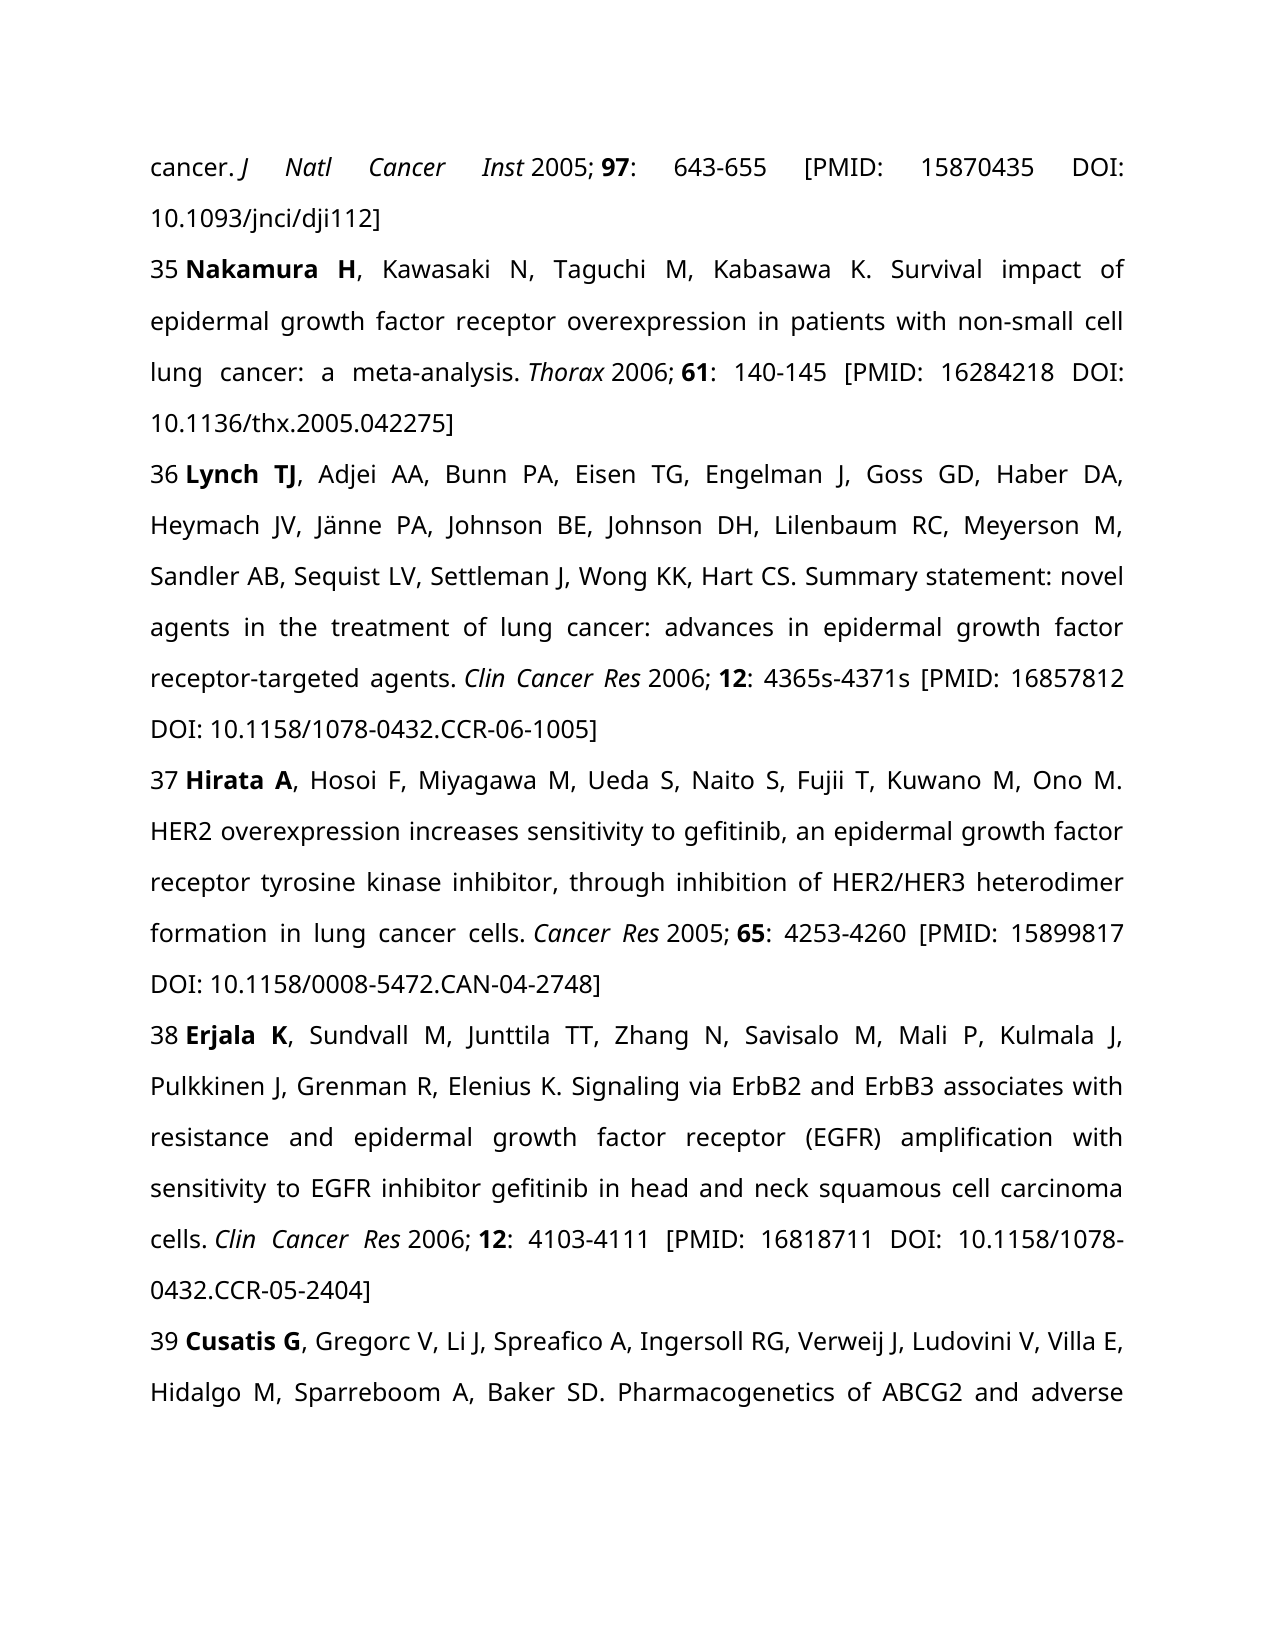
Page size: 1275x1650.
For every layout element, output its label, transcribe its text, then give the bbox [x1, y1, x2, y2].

text 35 Nakamura H, Kawasaki N, Taguchi M, Kabasawa K. Survival impact of epidermal growth factor receptor overexpression in patients with non-small cell lung cancer: a meta-analysis. Thorax 2006; 61: 140-145 [PMID: 16284218 DOI: 10.1136/thx.2005.042275] [150, 252, 1125, 439]
text 36 Lynch TJ, Adjei AA, Bunn PA, Eisen TG, Engelman J, Goss GD, Haber DA, Heymach JV, Jänne PA, Johnson BE, Johnson DH, Lilenbaum RC, Meyerson M, Sandler AB, Sequist LV, Settleman J, Wong KK, Hart CS. Summary statement: novel agents in the treatment of lung cancer: advances in epidermal growth factor receptor-targeted agents. Clin Cancer Res 2006; 12: 4365s-4371s [PMID: 16857812 DOI: 10.1158/1078-0432.CCR-06-1005] [150, 456, 1125, 746]
text 38 Erjala K, Sundvall M, Junttila TT, Zhang N, Savisalo M, Mali P, Kulmala J, Pulkkinen J, Grenman R, Elenius K. Signaling via ErbB2 and ErbB3 associates with resistance and epidermal growth factor receptor (EGFR) amplification with sensitivity to EGFR inhibitor gefitinib in head and neck squamous cell carcinoma cells. Clin Cancer Res 2006; 12: 4103-4111 [PMID: 16818711 DOI: 10.1158/1078-0432.CCR-05-2404] [150, 1018, 1125, 1307]
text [150, 150, 1125, 235]
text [150, 1324, 1125, 1409]
text 37 Hirata A, Hosoi F, Miyagawa M, Ueda S, Naito S, Fujii T, Kuwano M, Ono M. HER2 overexpression increases sensitivity to gefitinib, an epidermal growth factor receptor tyrosine kinase inhibitor, through inhibition of HER2/HER3 heterodimer formation in lung cancer cells. Cancer Res 2005; 65: 4253-4260 [PMID: 15899817 DOI: 10.1158/0008-5472.CAN-04-2748] [150, 762, 1125, 1001]
